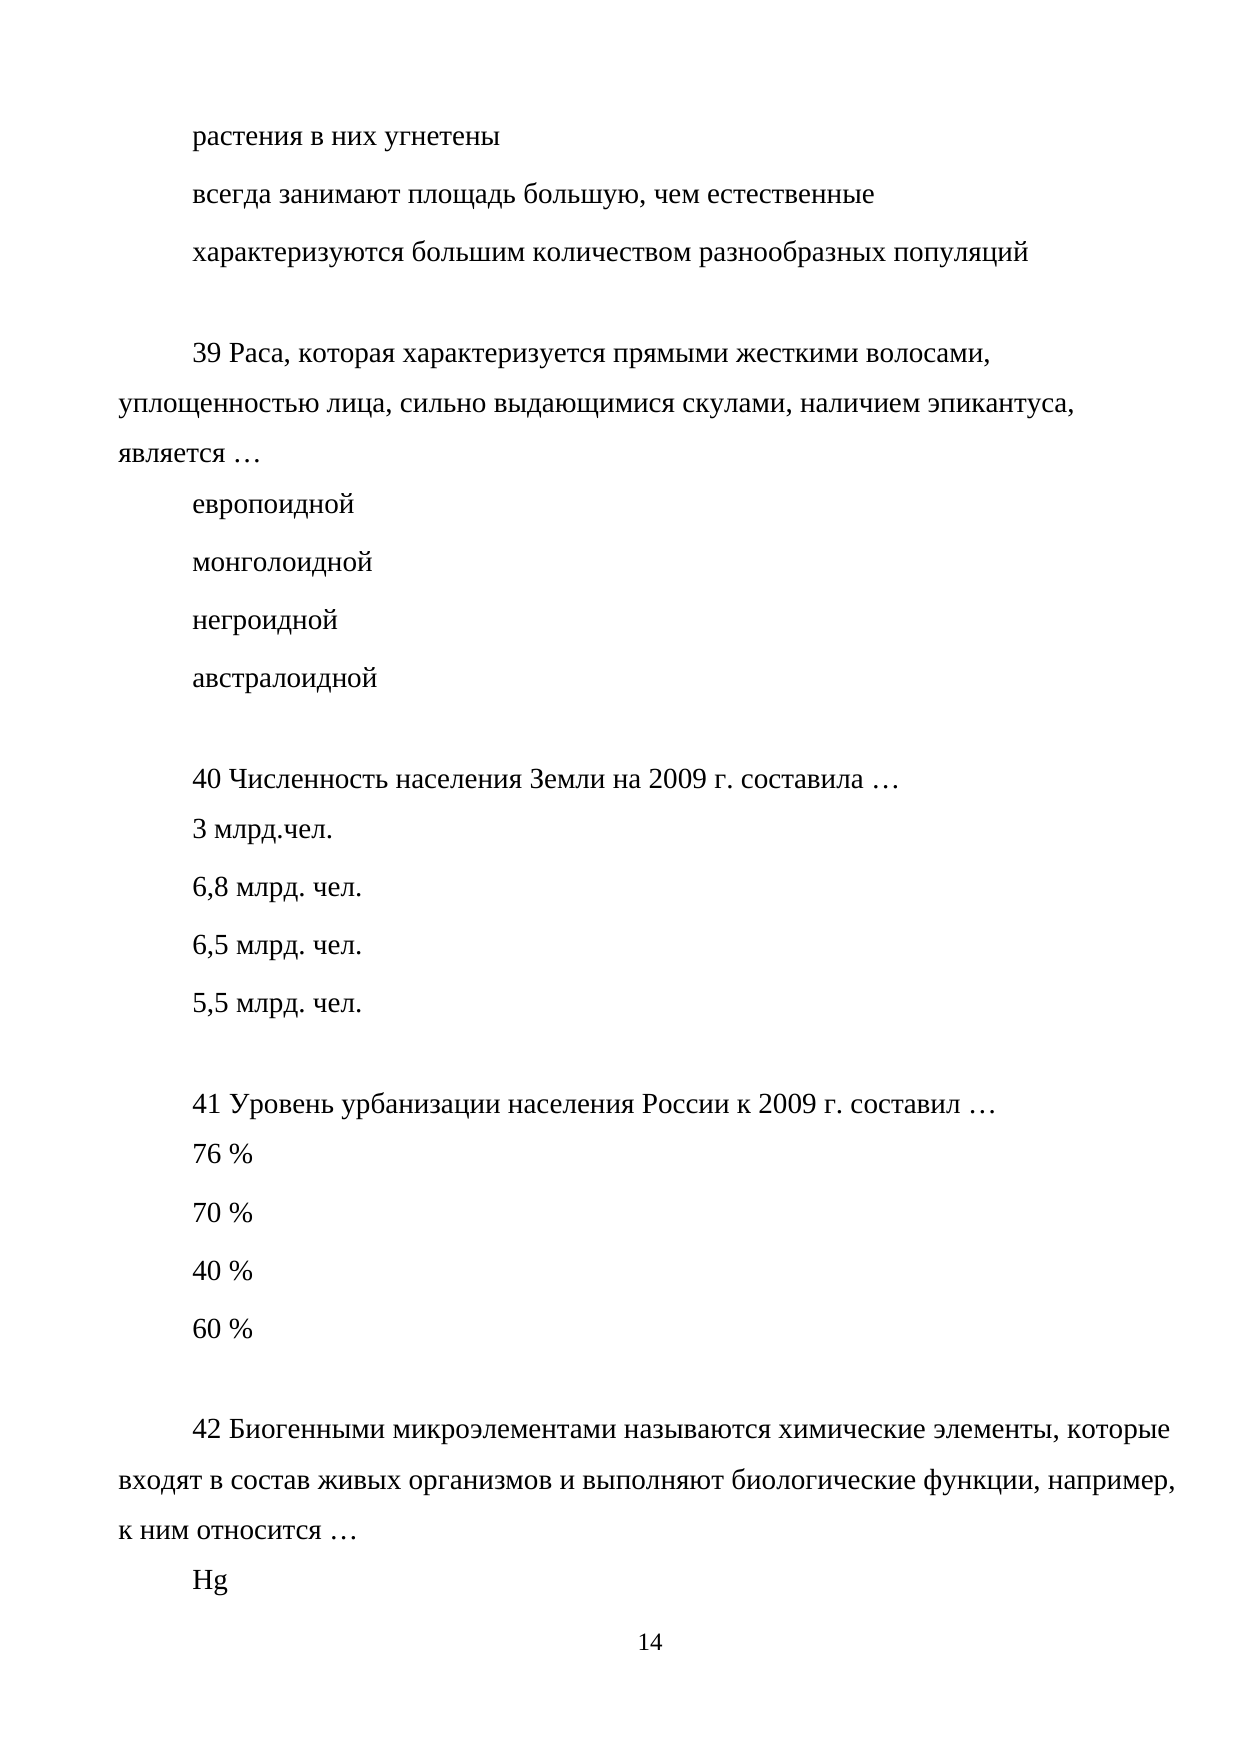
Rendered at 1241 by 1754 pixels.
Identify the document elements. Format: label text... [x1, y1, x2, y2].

text растения в них угнетены [118, 118, 1181, 152]
text 41 Уровень урбанизации населения России к 2009 г. составил … [118, 1086, 1181, 1120]
text всегда занимают площадь большую, чем естественные [118, 176, 1181, 210]
text 42 Биогенными микроэлементами называются химические элементы, которые входят в состав живых организмов и выполняют биологические функции, например, к ним относится … [118, 1412, 1181, 1546]
text Hg [118, 1562, 1181, 1596]
text австралоидной [118, 660, 1181, 694]
text европоиднoй [118, 486, 1181, 519]
text 5,5 млрд. чел. [118, 986, 1181, 1019]
text 76 % [118, 1137, 1181, 1170]
text 60 % [118, 1311, 1181, 1344]
text негроидной [118, 602, 1181, 636]
text 6,8 млрд. чел. [118, 869, 1181, 903]
text 39 Раса, которая характеризуется прямыми жесткими волосами, уплощенностью лица, сильно выдающимися скулами, наличием эпикантуса, является … [118, 335, 1181, 469]
text 70 % [118, 1195, 1181, 1228]
text монголоидной [118, 544, 1181, 578]
text 6,5 млрд. чел. [118, 927, 1181, 961]
text 40 % [118, 1253, 1181, 1286]
text характеризуются большим количеством разнообразных популяций [118, 234, 1181, 268]
text 3 млрд.чел. [118, 811, 1181, 845]
text 40 Численность населения Земли на 2009 г. составила … [118, 761, 1181, 794]
